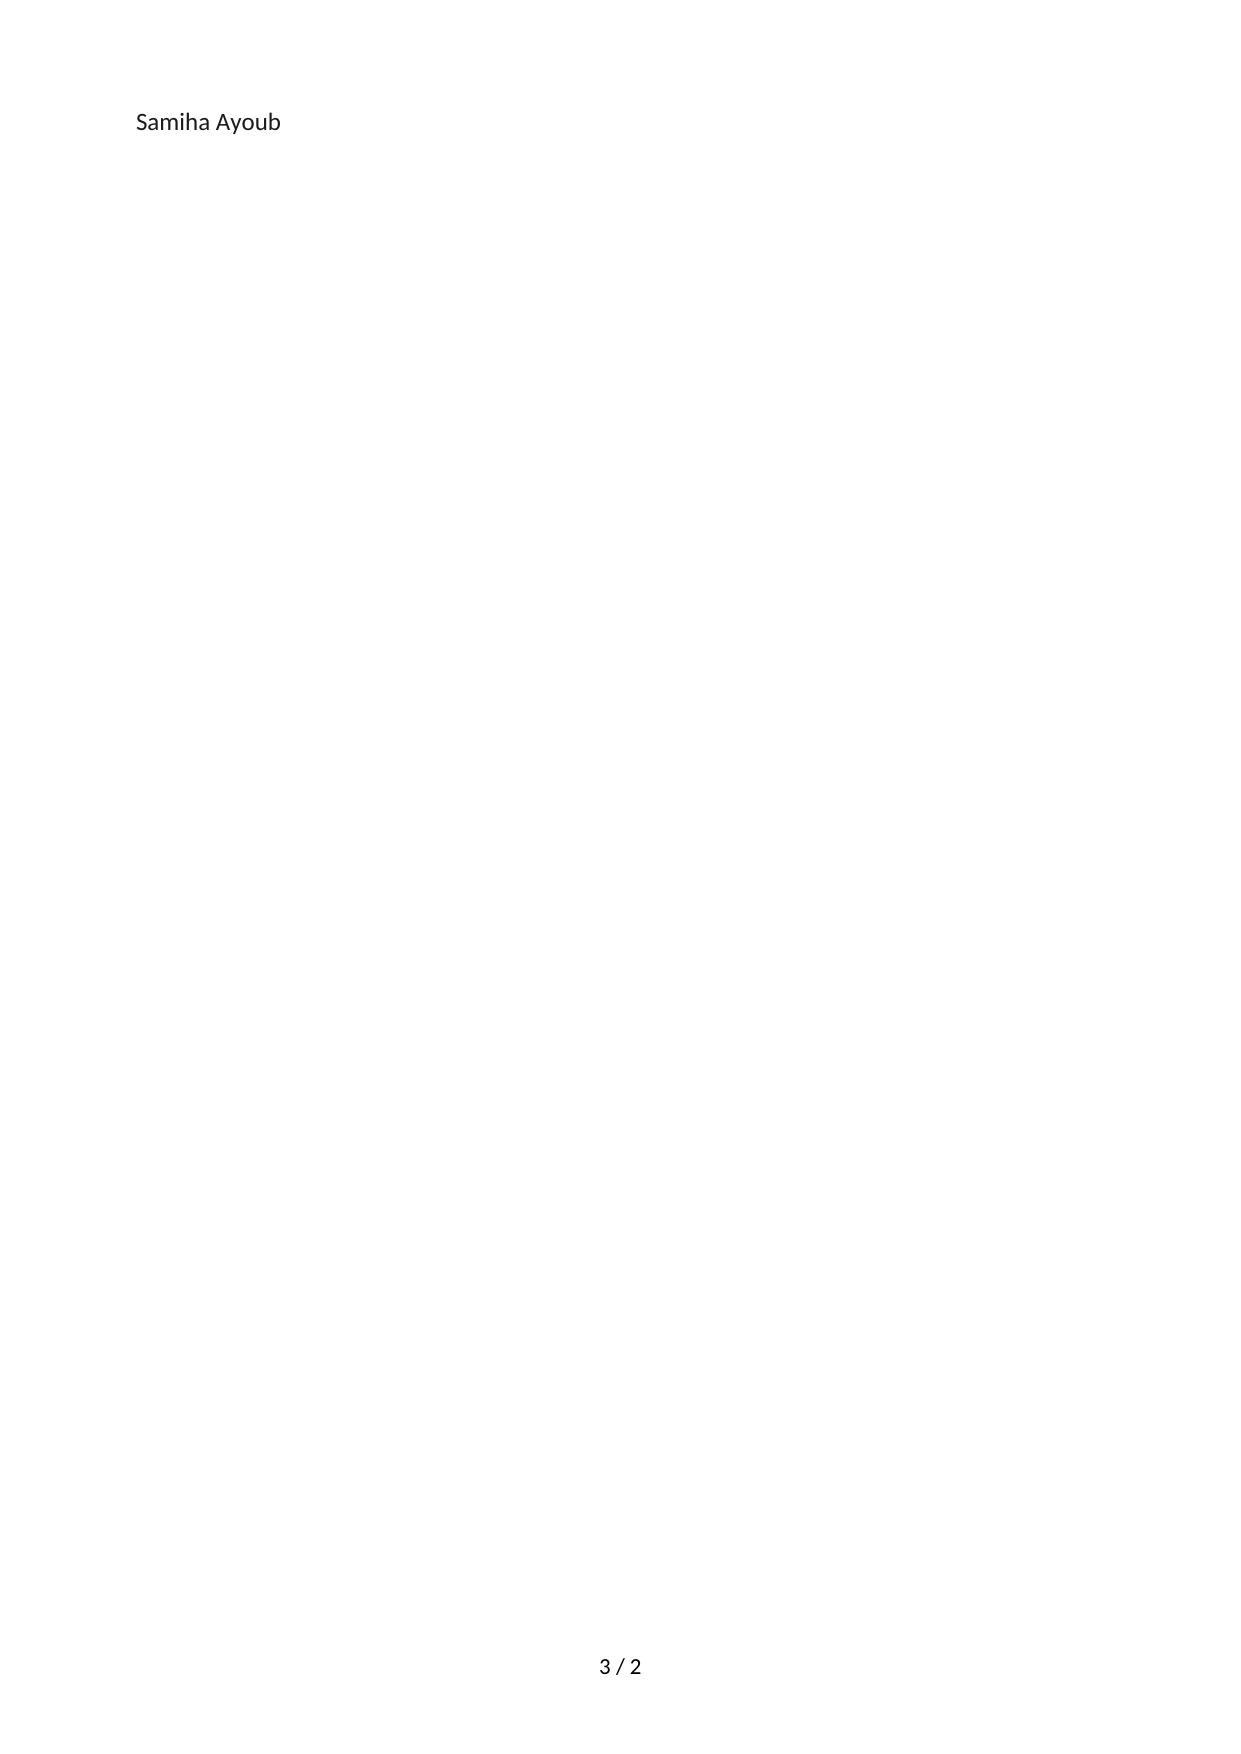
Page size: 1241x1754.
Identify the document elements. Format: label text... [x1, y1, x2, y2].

text Samiha Ayoub [136, 106, 1104, 137]
